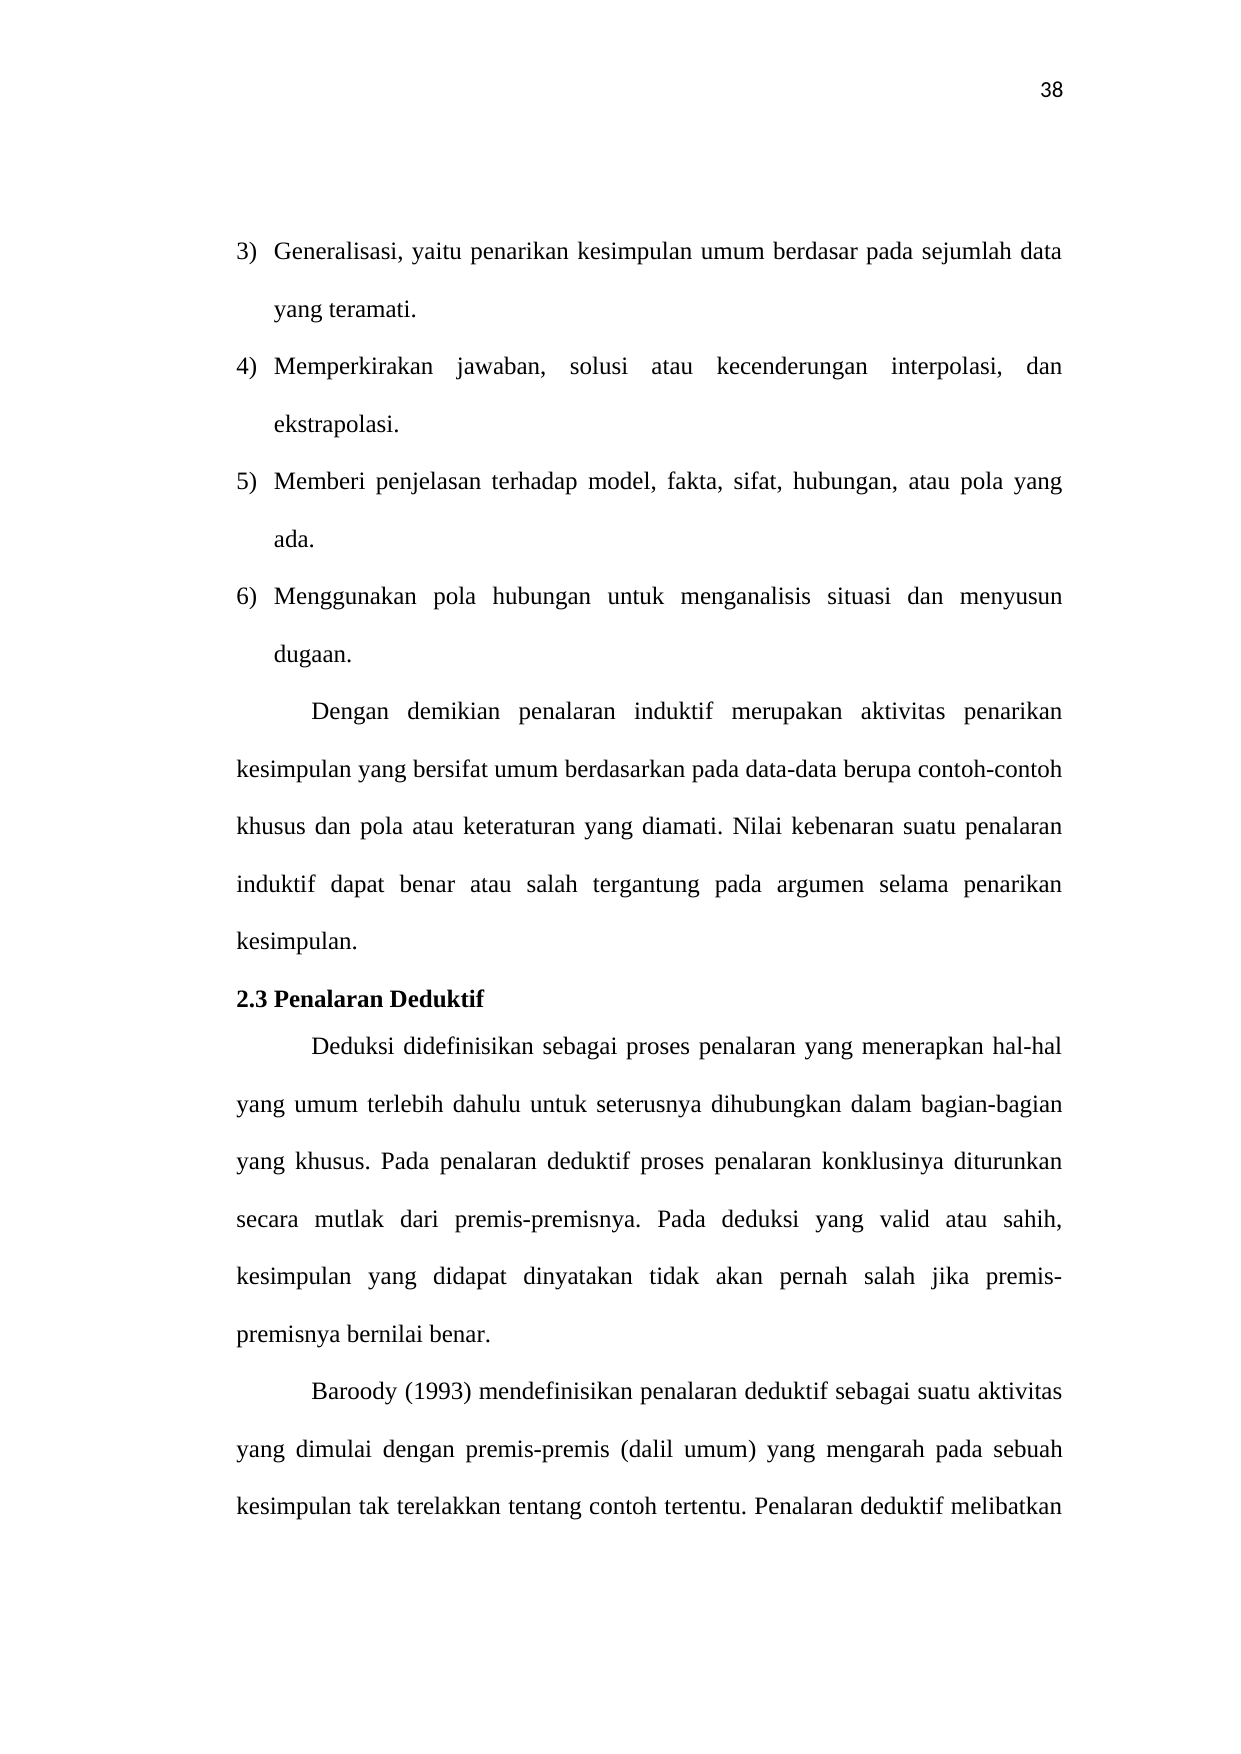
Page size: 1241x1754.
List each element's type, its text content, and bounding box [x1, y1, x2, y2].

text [236, 1376, 1063, 1520]
list Generalisasi, yaitu penarikan kesimpulan umum berdasar pada sejumlah data yang teramati. [236, 236, 1063, 322]
list Memberi penjelasan terhadap model, fakta, sifat, hubungan, atau pola yang ada. [236, 466, 1063, 552]
text Dengan demikian penalaran induktif merupakan aktivitas penarikan kesimpulan yang bersifat umum berdasarkan pada data-data berupa contoh-contoh khusus dan pola atau keteraturan yang diamati. Nilai kebenaran suatu penalaran induktif dapat benar atau salah tergantung pada argumen selama penarikan kesimpulan. [236, 696, 1063, 955]
list Memperkirakan jawaban, solusi atau kecenderungan interpolasi, dan ekstrapolasi. [236, 351, 1063, 437]
list Menggunakan pola hubungan untuk menganalisis situasi dan menyusun dugaan. [236, 581, 1063, 667]
text 2.3 Penalaran Deduktif [236, 984, 1063, 1012]
text Deduksi didefinisikan sebagai proses penalaran yang menerapkan hal-hal yang umum terlebih dahulu untuk seterusnya dihubungkan dalam bagian-bagian yang khusus. Pada penalaran deduktif proses penalaran konklusinya diturunkan secara mutlak dari premis-premisnya. Pada deduksi yang valid atau sahih, kesimpulan yang didapat dinyatakan tidak akan pernah salah jika premis-premisnya bernilai benar. [236, 1031, 1063, 1348]
